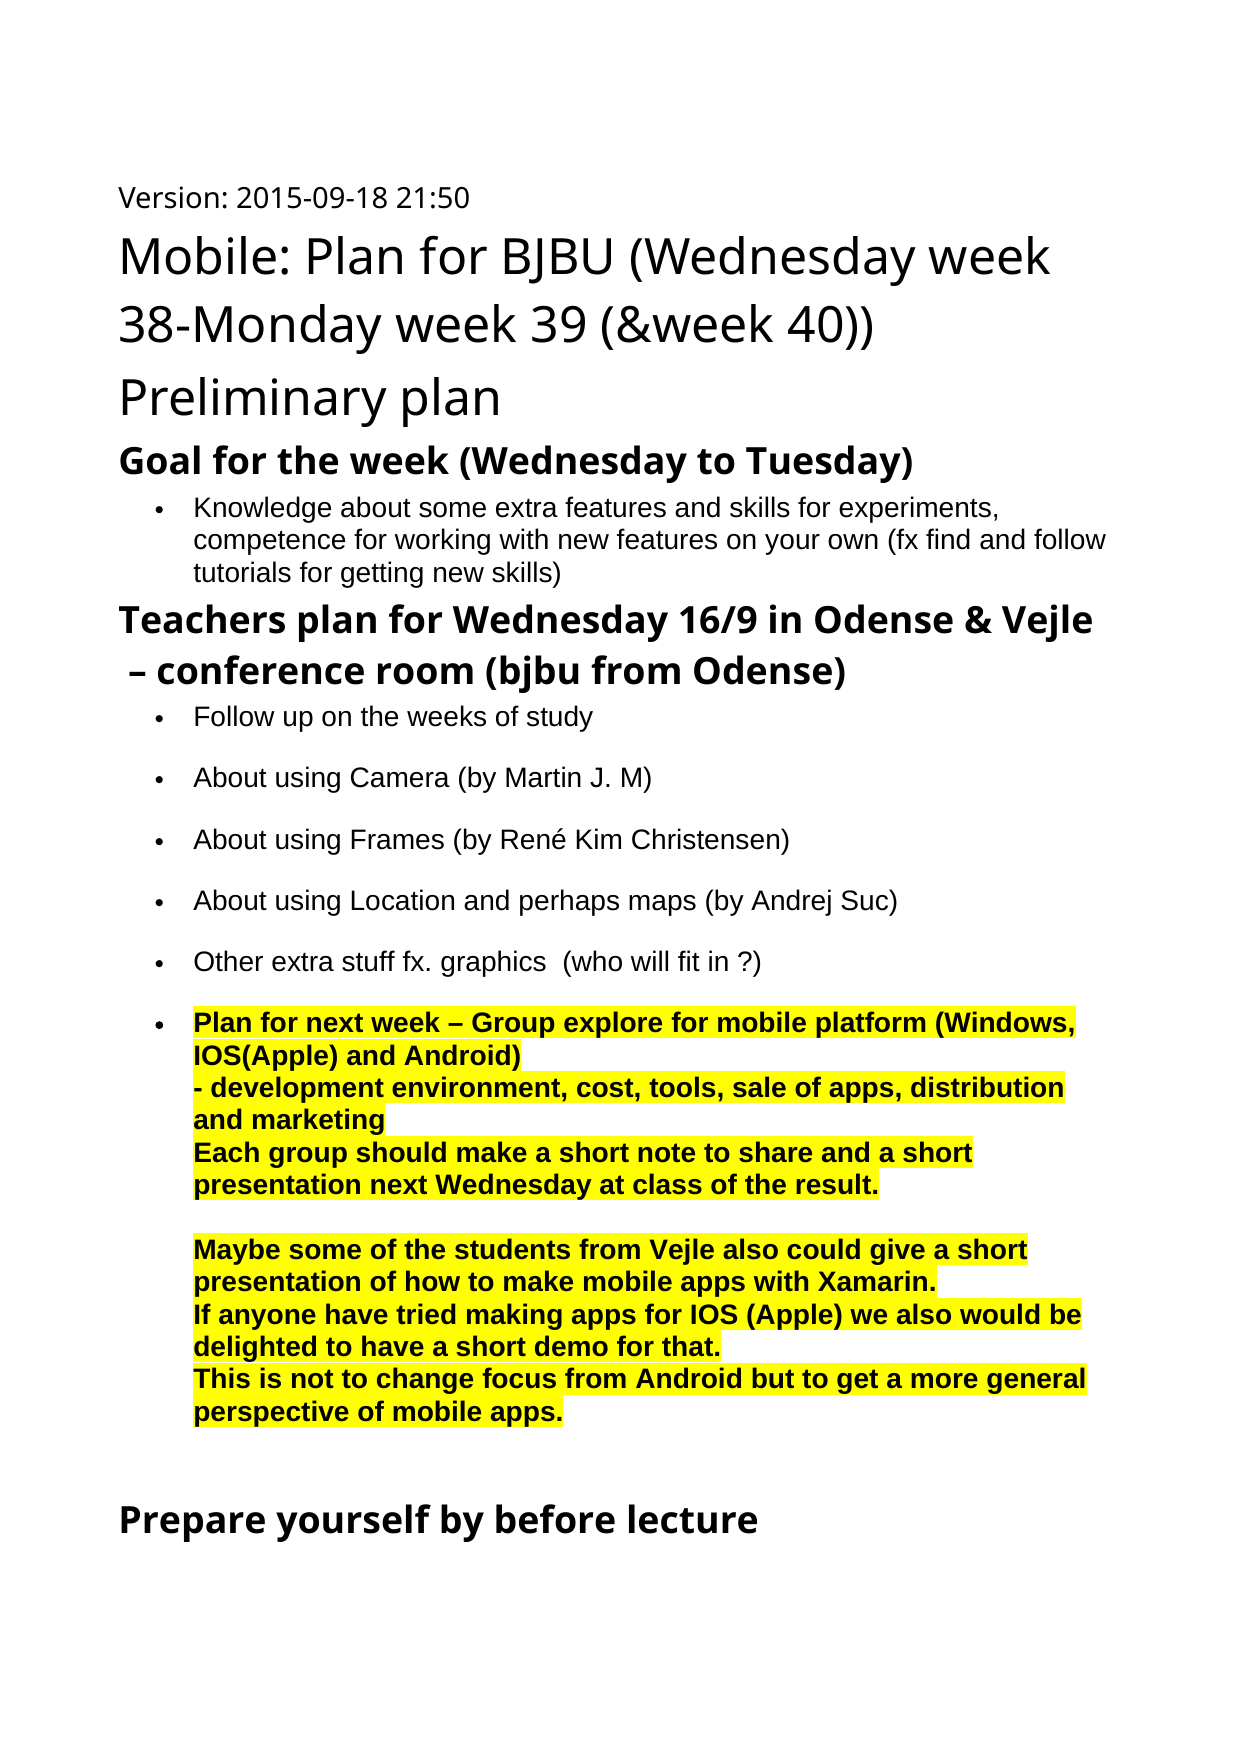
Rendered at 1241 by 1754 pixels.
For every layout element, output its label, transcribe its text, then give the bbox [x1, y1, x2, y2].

list Plan for next week – Group explore for mobile platform (Windows, IOS(Apple) and Android) - development environment, cost, tools, sale of apps, distribution and marketing Each group should make a short note to share and a short presentation next Wednesday at class of the result. Maybe some of the students from Vejle also could give a short presentation of how to make mobile apps with Xamarin. If anyone have tried making apps for IOS (Apple) we also would be delighted to have a short demo for that. This is not to change focus from Android but to get a more general perspective of mobile apps. [156, 1006, 1122, 1488]
subtitle Prepare yourself by before lecture [118, 1493, 1122, 1544]
subtitle Goal for the week (Wednesday to Tuesday) [118, 435, 1122, 486]
list Knowledge about some extra features and skills for experiments, competence for working with new features on your own (fx find and follow tutorials for getting new skills) [156, 491, 1122, 588]
list About using Location and perhaps maps (by Andrej Suc) [156, 884, 1122, 945]
list About using Camera (by Martin J. M) [156, 761, 1122, 823]
list Follow up on the weeks of study [156, 700, 1122, 761]
subtitle Mobile: Plan for BJBU (Wednesday week 38-Monday week 39 (&week 40)) [118, 221, 1122, 357]
list Other extra stuff fx. graphics (who will fit in ?) [156, 945, 1122, 1006]
subtitle Teachers plan for Wednesday 16/9 in Odense & Vejle – conference room (bjbu from Odense) [118, 593, 1122, 695]
list About using Frames (by René Kim Christensen) [156, 823, 1122, 884]
subtitle Version: 2015-09-18 21:50 [118, 177, 1122, 217]
subtitle Preliminary plan [118, 361, 1122, 429]
